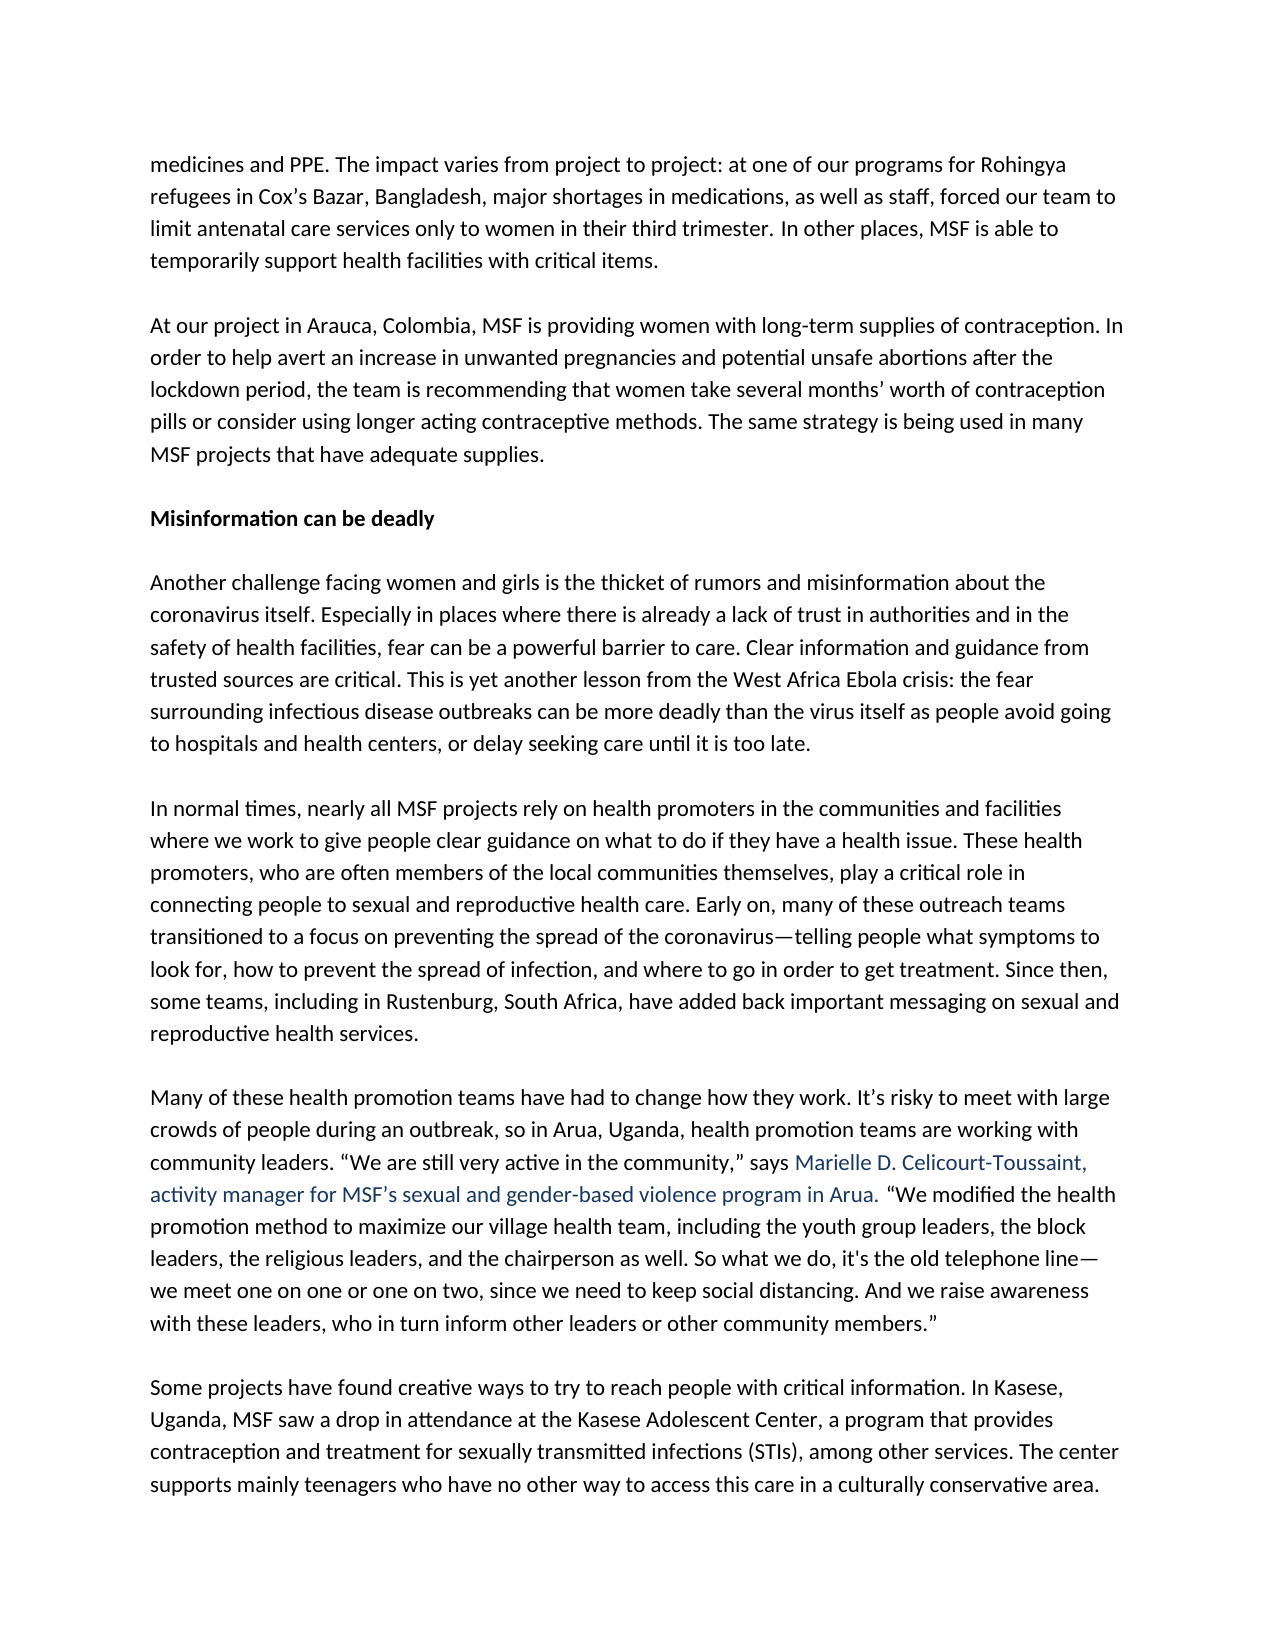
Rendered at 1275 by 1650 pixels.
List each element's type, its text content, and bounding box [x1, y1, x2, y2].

text At our project in Arauca, Colombia, MSF is providing women with long-term supplies of contraception. In order to help avert an increase in unwanted pregnancies and potential unsafe abortions after the lockdown period, the team is recommending that women take several months’ worth of contraception pills or consider using longer acting contraceptive methods. The same strategy is being used in many MSF projects that have adequate supplies. [150, 311, 1125, 468]
text Many of these health promotion teams have had to change how they work. It’s risky to meet with large crowds of people during an outbreak, so in Arua, Uganda, health promotion teams are working with community leaders. “We are still very active in the community,” says Marielle D. Celicourt-Toussaint, activity manager for MSF’s sexual and gender-based violence program in Arua. “We modified the health promotion method to maximize our village health team, including the youth group leaders, the block leaders, the religious leaders, and the chairperson as well. So what we do, it's the old telephone line—we meet one on one or one on two, since we need to keep social distancing. And we raise awareness with these leaders, who in turn inform other leaders or other community members.” [150, 1083, 1125, 1337]
text Misinformation can be deadly [150, 504, 1125, 532]
text Another challenge facing women and girls is the thicket of rumors and misinformation about the coronavirus itself. Especially in places where there is already a lack of trust in authorities and in the safety of health facilities, fear can be a powerful barrier to care. Clear information and guidance from trusted sources are critical. This is yet another lesson from the West Africa Ebola crisis: the fear surrounding infectious disease outbreaks can be more deadly than the virus itself as people avoid going to hospitals and health centers, or delay seeking care until it is too late. [150, 568, 1125, 757]
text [150, 150, 1125, 274]
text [150, 1373, 1125, 1498]
text In normal times, nearly all MSF projects rely on health promoters in the communities and facilities where we work to give people clear guidance on what to do if they have a health issue. These health promoters, who are often members of the local communities themselves, play a critical role in connecting people to sexual and reproductive health care. Early on, many of these outreach teams transitioned to a focus on preventing the spread of the coronavirus—telling people what symptoms to look for, how to prevent the spread of infection, and where to go in order to get treatment. Since then, some teams, including in Rustenburg, South Africa, have added back important messaging on sexual and reproductive health services. [150, 794, 1125, 1047]
